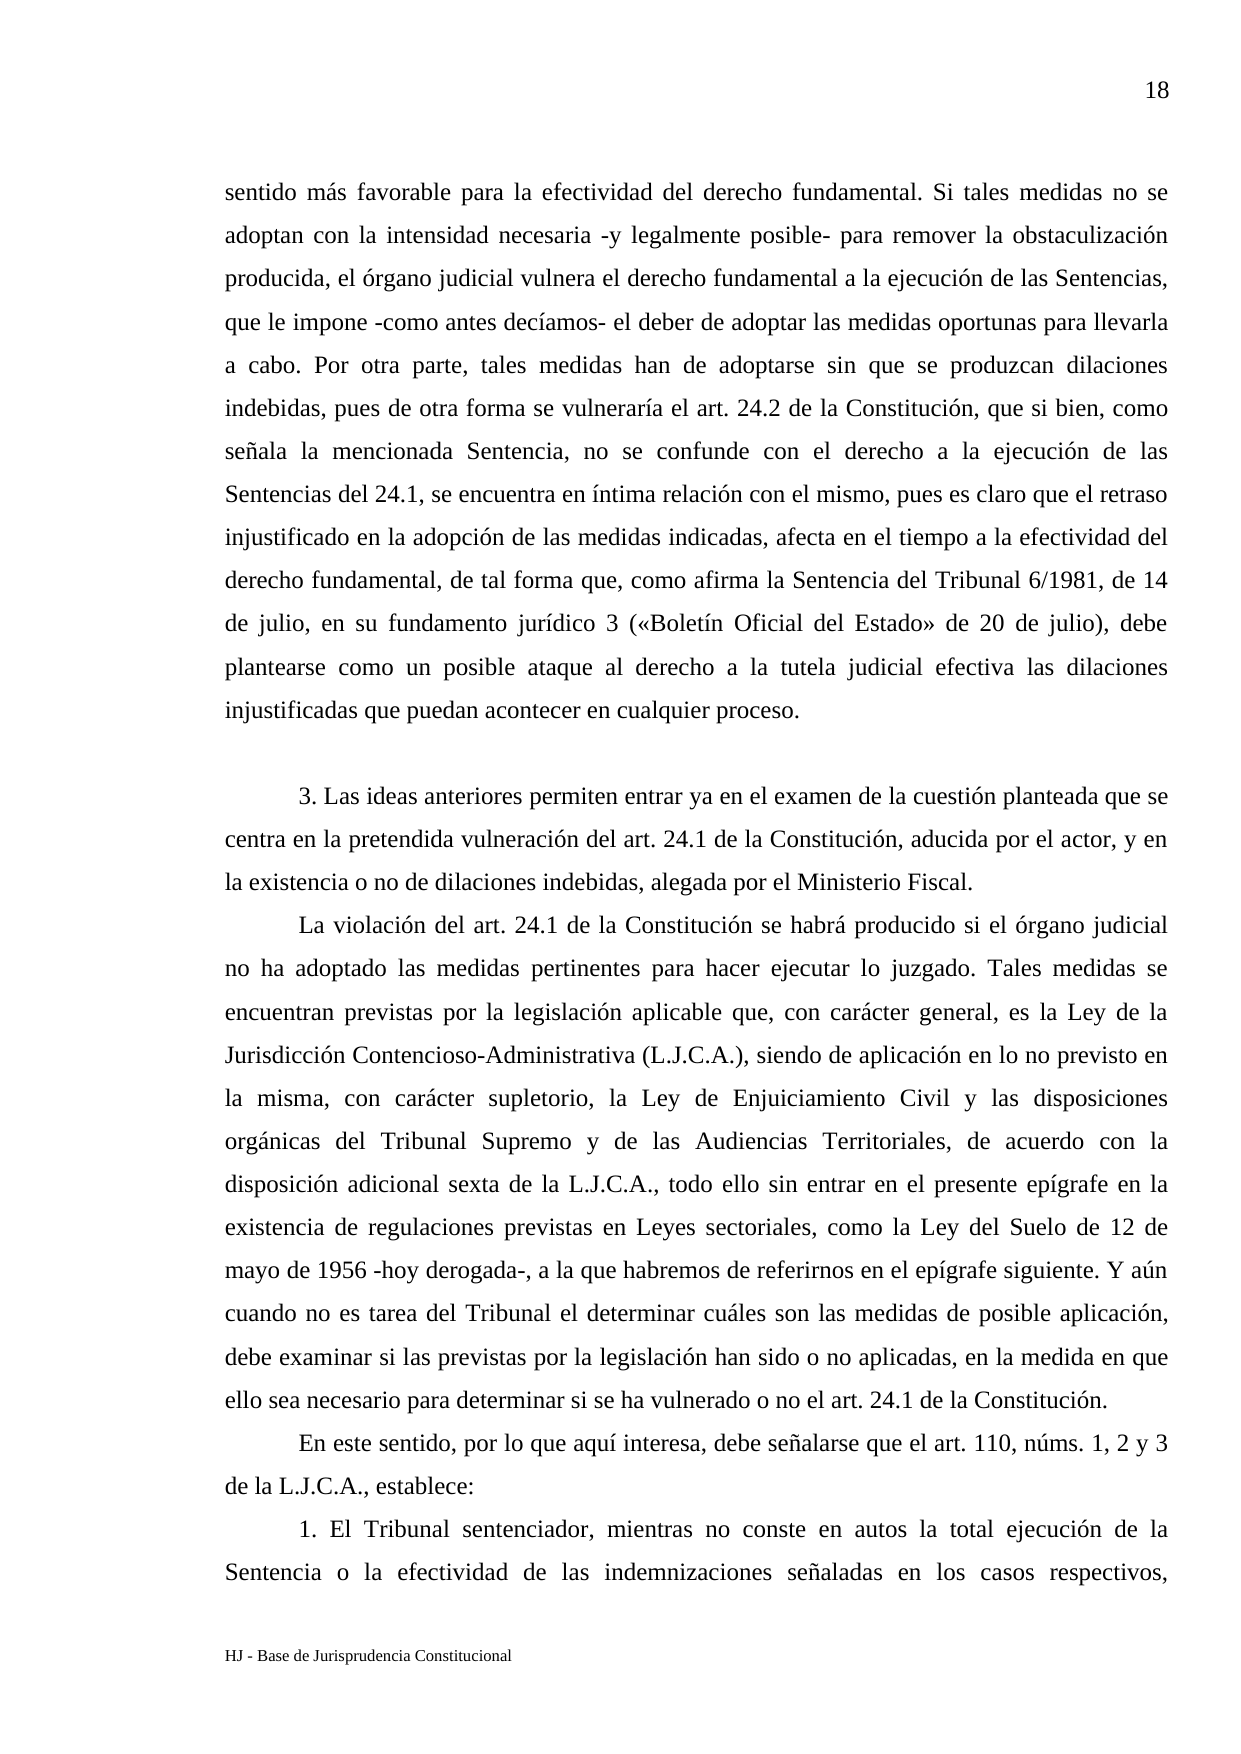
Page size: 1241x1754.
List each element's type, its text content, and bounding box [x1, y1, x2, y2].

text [224, 1514, 1169, 1586]
text En este sentido, por lo que aquí interesa, debe señalarse que el art. 110, núms. 1, 2 y 3 de la L.J.C.A., establece: [224, 1428, 1169, 1500]
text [224, 177, 1169, 723]
text La violación del art. 24.1 de la Constitución se habrá producido si el órgano judicial no ha adoptado las medidas pertinentes para hacer ejecutar lo juzgado. Tales medidas se encuentran previstas por la legislación aplicable que, con carácter general, es la Ley de la Jurisdicción Contencioso-Administrativa (L.J.C.A.), siendo de aplicación en lo no previsto en la misma, con carácter supletorio, la Ley de Enjuiciamiento Civil y las disposiciones orgánicas del Tribunal Supremo y de las Audiencias Territoriales, de acuerdo con la disposición adicional sexta de la L.J.C.A., todo ello sin entrar en el presente epígrafe en la existencia de regulaciones previstas en Leyes sectoriales, como la Ley del Suelo de 12 de mayo de 1956 -hoy derogada-, a la que habremos de referirnos en el epígrafe siguiente. Y aún cuando no es tarea del Tribunal el determinar cuáles son las medidas de posible aplicación, debe examinar si las previstas por la legislación han sido o no aplicadas, en la medida en que ello sea necesario para determinar si se ha vulnerado o no el art. 24.1 de la Constitución. [224, 910, 1169, 1413]
text 3. Las ideas anteriores permiten entrar ya en el examen de la cuestión planteada que se centra en la pretendida vulneración del art. 24.1 de la Constitución, aducida por el actor, y en la existencia o no de dilaciones indebidas, alegada por el Ministerio Fiscal. [224, 781, 1169, 896]
